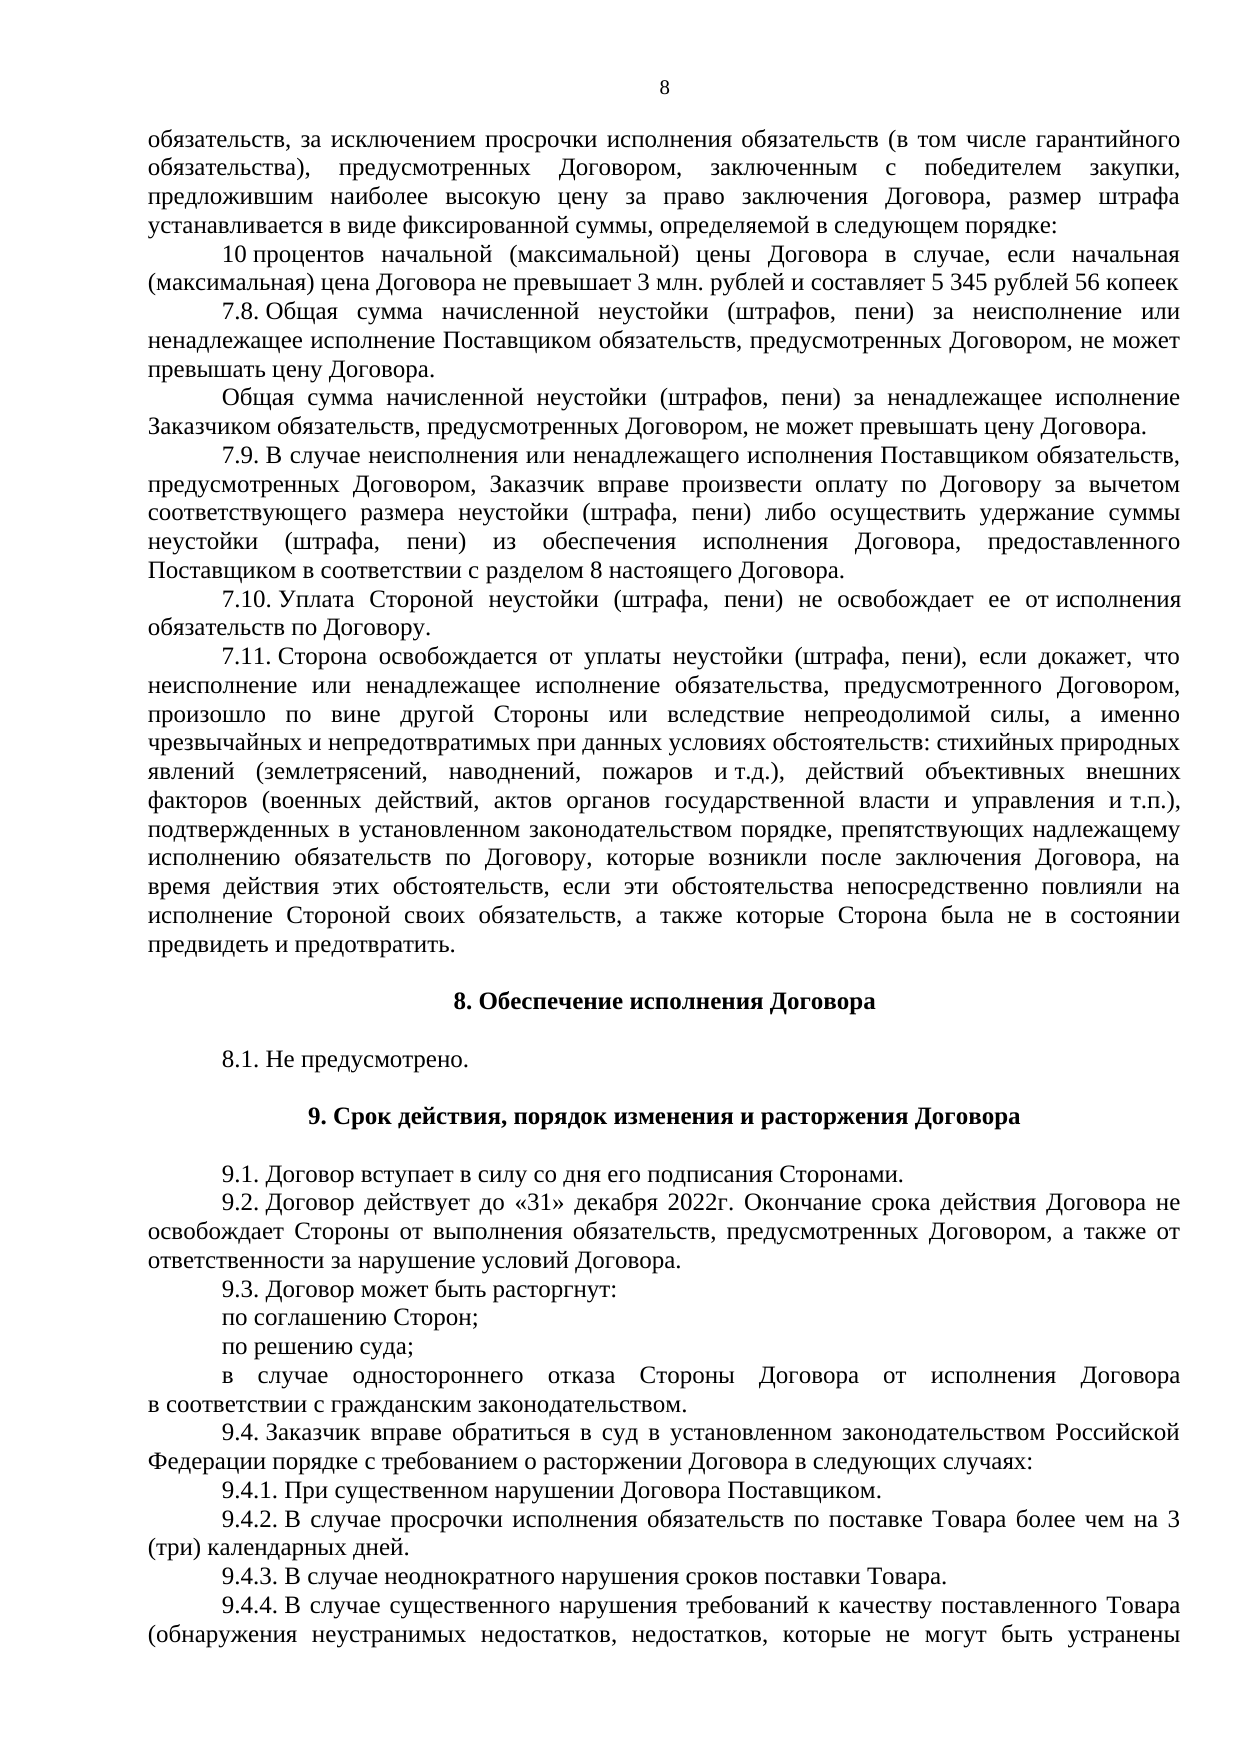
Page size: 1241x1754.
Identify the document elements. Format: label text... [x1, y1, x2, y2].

text 9.1. Договор вступает в силу со дня его подписания Сторонами. [148, 1159, 1181, 1187]
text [148, 1590, 1181, 1647]
text 8. Обеспечение исполнения Договора [148, 986, 1181, 1015]
text 7.9. В случае неисполнения или ненадлежащего исполнения Поставщиком обязательств, предусмотренных Договором, Заказчик вправе произвести оплату по Договору за вычетом соответствующего размера неустойки (штрафа, пени) либо осуществить удержание суммы неустойки (штрафа, пени) из обеспечения исполнения Договора, предоставленного Поставщиком в соответствии с разделом 8 настоящего Договора. [148, 440, 1181, 584]
text 10 процентов начальной (максимальной) цены Договора в случае, если начальная (максимальная) цена Договора не превышает 3 млн. рублей и составляет 5 345 рублей 56 копеек [148, 239, 1181, 296]
text 9. Срок действия, порядок изменения и расторжения Договора [148, 1101, 1181, 1130]
text 8.1. Не предусмотрено. [148, 1044, 1181, 1072]
text в случае одностороннего отказа Стороны Договора от исполнения Договора в соответствии с гражданским законодательством. [148, 1360, 1181, 1417]
text 9.4.1. При существенном нарушении Договора Поставщиком. [148, 1475, 1181, 1504]
text 9.4.2. В случае просрочки исполнения обязательств по поставке Товара более чем на 3 (три) календарных дней. [148, 1504, 1181, 1561]
text 7.11. Сторона освобождается от уплаты неустойки (штрафа, пени), если докажет, что неисполнение или ненадлежащее исполнение обязательства, предусмотренного Договором, произошло по вине другой Стороны или вследствие непреодолимой силы, а именно чрезвычайных и непредотвратимых при данных условиях обстоятельств: стихийных природных явлений (землетрясений, наводнений, пожаров и т.д.), действий объективных внешних факторов (военных действий, актов органов государственной власти и управления и т.п.), подтвержденных в установленном законодательством порядке, препятствующих надлежащему исполнению обязательств по Договору, которые возникли после заключения Договора, на время действия этих обстоятельств, если эти обстоятельства непосредственно повлияли на исполнение Стороной своих обязательств, а также которые Сторона была не в состоянии предвидеть и предотвратить. [148, 641, 1181, 957]
text 7.8. Общая сумма начисленной неустойки (штрафов, пени) за неисполнение или ненадлежащее исполнение Поставщиком обязательств, предусмотренных Договором, не может превышать цену Договора. [148, 296, 1181, 382]
text Общая сумма начисленной неустойки (штрафов, пени) за ненадлежащее исполнение Заказчиком обязательств, предусмотренных Договором, не может превышать цену Договора. [148, 382, 1181, 440]
text 9.3. Договор может быть расторгнут: [148, 1274, 1181, 1302]
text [148, 124, 1181, 239]
text по соглашению Сторон; [148, 1302, 1181, 1331]
text 9.2. Договор действует до «31» декабря 2022г. Окончание срока действия Договора не освобождает Стороны от выполнения обязательств, предусмотренных Договором, а также от ответственности за нарушение условий Договора. [148, 1187, 1181, 1274]
text по решению суда; [148, 1331, 1181, 1360]
text 7.10. Уплата Стороной неустойки (штрафа, пени) не освобождает ее от исполнения обязательств по Договору. [148, 584, 1181, 641]
text 9.4. Заказчик вправе обратиться в суд в установленном законодательством Российской Федерации порядке с требованием о расторжении Договора в следующих случаях: [148, 1417, 1181, 1475]
text 9.4.3. В случае неоднократного нарушения сроков поставки Товара. [148, 1561, 1181, 1590]
